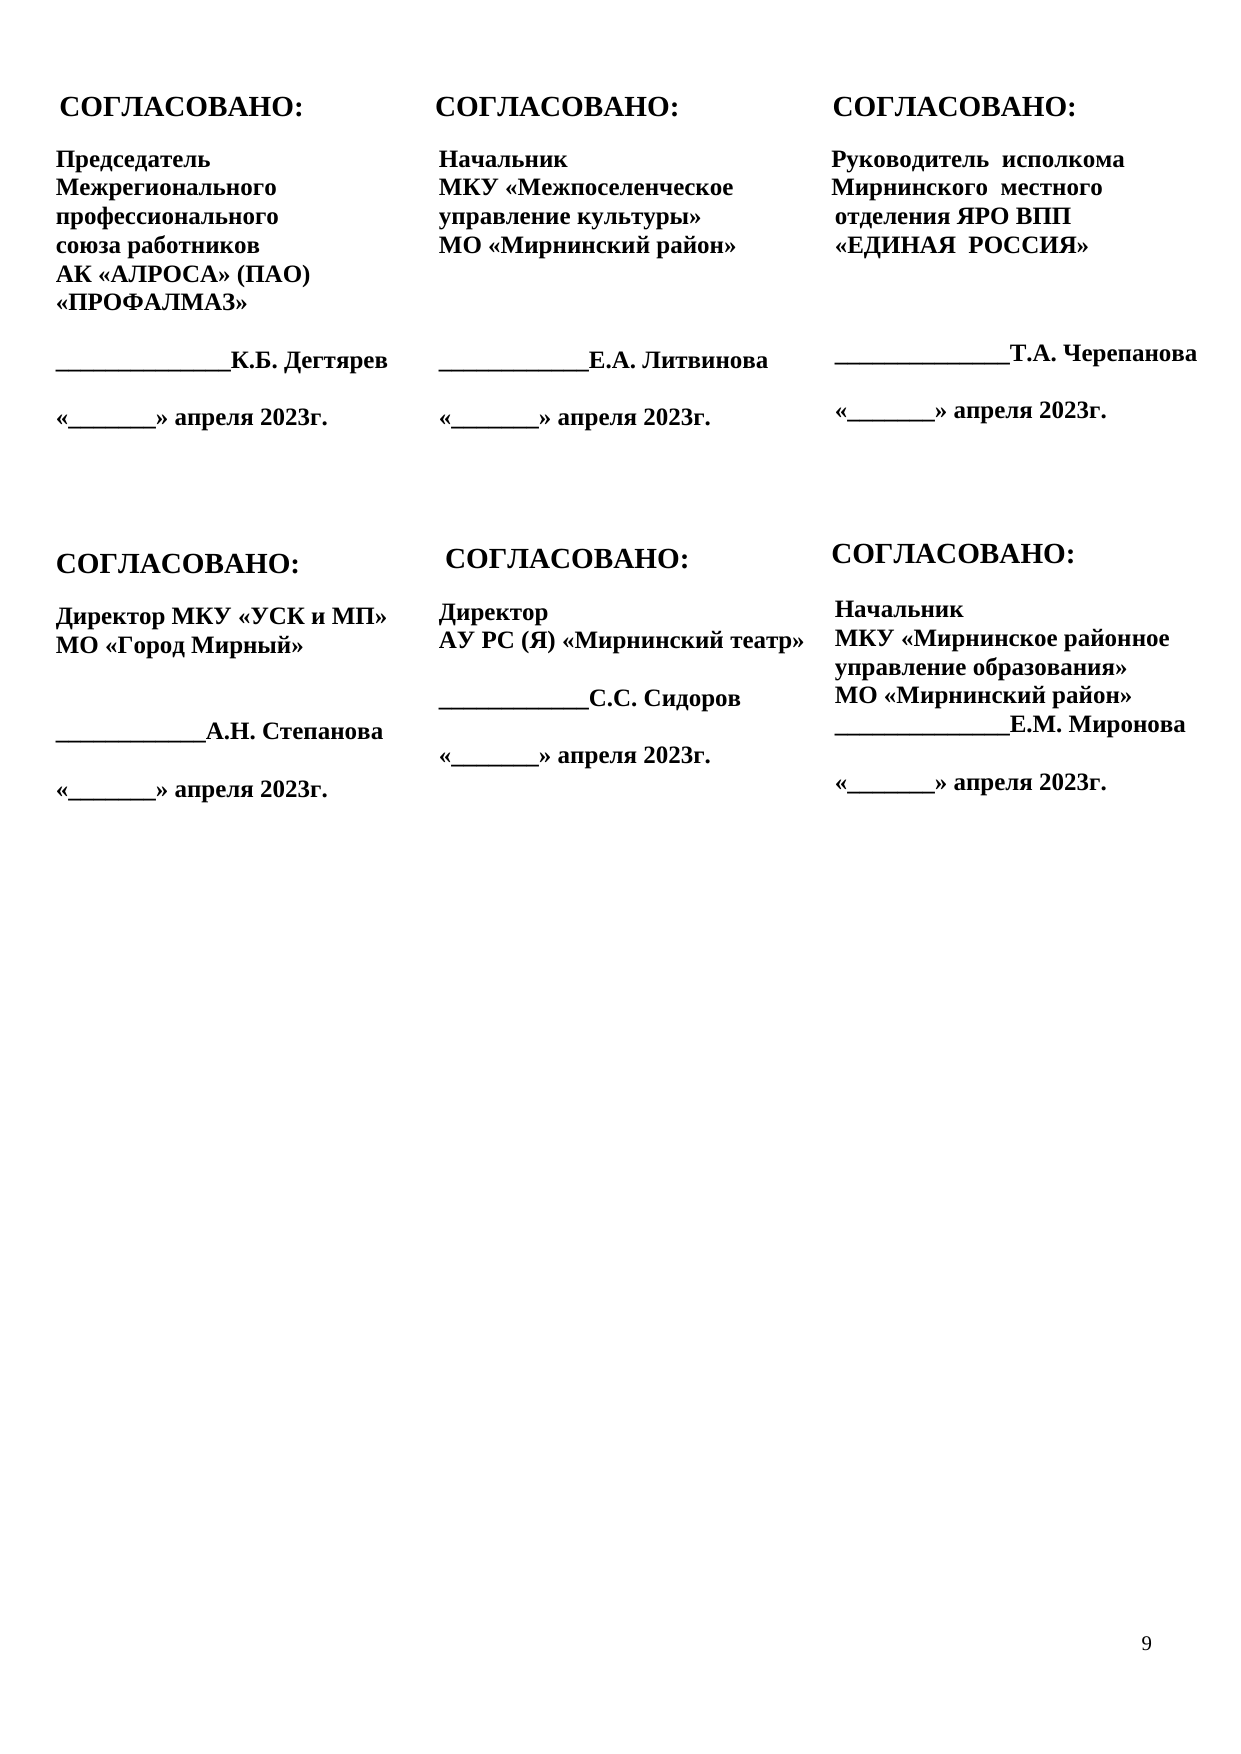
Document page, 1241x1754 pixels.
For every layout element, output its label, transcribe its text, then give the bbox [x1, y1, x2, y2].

table_header Председатель Межрегионального профессионального союза работников АК «АЛРОСА» (ПАО) «ПРОФАЛМАЗ» ______________К.Б. Дегтярев «_______» апреля 2023г. СОГЛАСОВАНО: Директор МКУ «УСК и МП» МО «Город Мирный» ____________А.Н. Степанова «_______» апреля 2023г. [44, 144, 427, 992]
table_header Руководитель исполкома Мирнинского местного отделения ЯРО ВПП «ЕДИНАЯ РОССИЯ» ______________Т.А. Черепанова «_______» апреля 2023г. СОГЛАСОВАНО: Начальник МКУ «Мирнинское районное управление образования» МО «Мирнинский район» ______________Е.М. Миронова «_______» апреля 2023г. [823, 144, 1226, 992]
table_header Начальник МКУ «Межпоселенческое управление культуры» МО «Мирнинский район» ____________Е.А. Литвинова «_______» апреля 2023г. СОГЛАСОВАНО: Директор АУ РС (Я) «Мирнинский театр» ____________С.С. Сидоров «_______» апреля 2023г. [428, 144, 823, 992]
text СОГЛАСОВАНО: СОГЛАСОВАНО: СОГЛАСОВАНО: [59, 89, 1152, 122]
